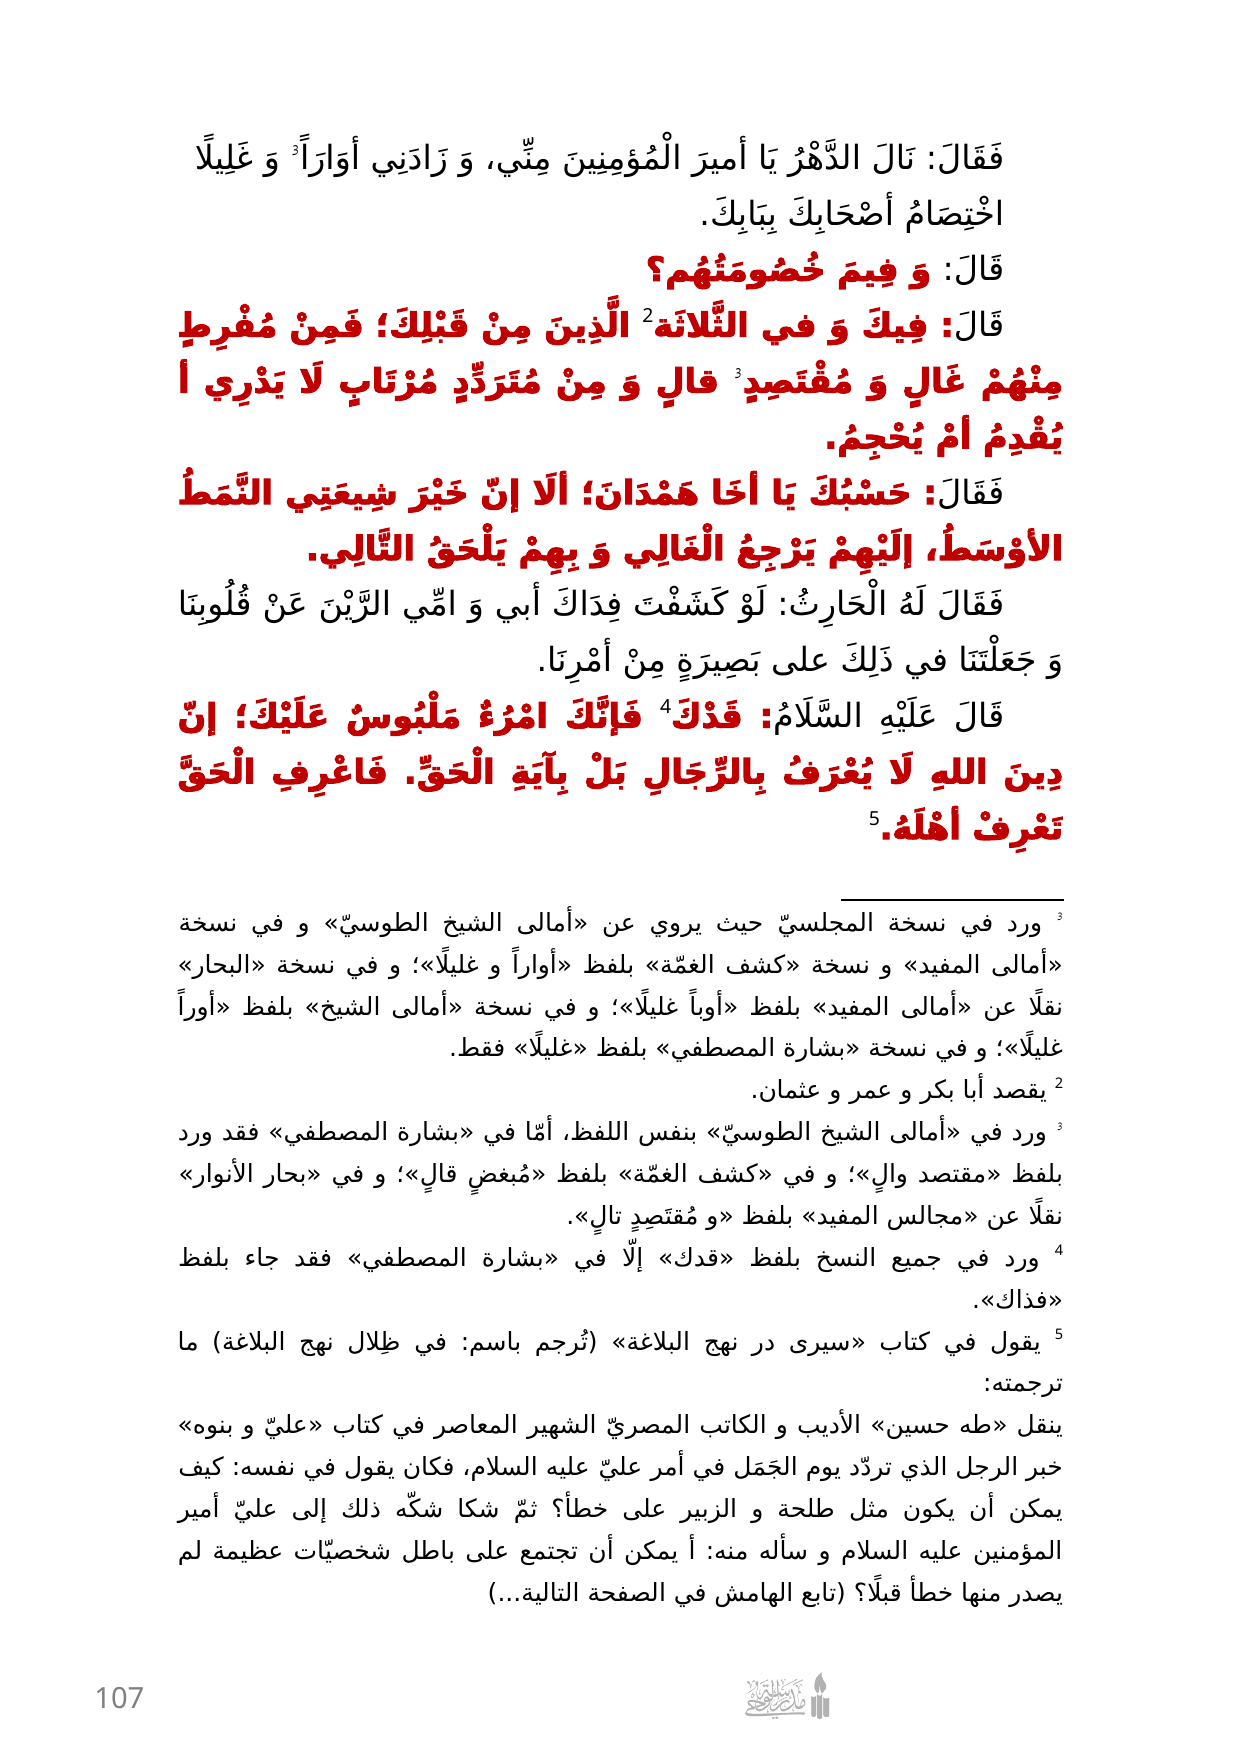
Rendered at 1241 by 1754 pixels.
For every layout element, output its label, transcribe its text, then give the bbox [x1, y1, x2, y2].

text فَقَالَ‏: حَسْبُكَ يَا أخَا هَمْدَانَ؛ ألَا إنّ خَيْرَ شِيعَتِي النَّمَطُ الأوْسَطُ، إلَيْهِمْ يَرْجِعُ الْغَالِي وَ بِهِمْ يَلْحَقُ التَّالِي. [177, 471, 1063, 582]
text قَالَ‏: فِيكَ وَ في الثَّلاثَة الَّذِينَ مِنْ قَبْلِكَ؛ فَمِنْ مُفْرِطٍ مِنْهُمْ غَالٍ وَ مُقْتَصِدٍ قالٍ وَ مِنْ مُتَرَدِّدٍ مُرْتَابٍ لَا يَدْرِي أ يُقْدِمُ أمْ يُحْجِمُ. [177, 303, 1063, 471]
picture [745, 1672, 830, 1719]
text فَقَالَ لَهُ الْحَارِثُ: لَوْ كَشَفْتَ فِدَاكَ أبي وَ امِّي الرَّيْنَ عَنْ قُلُوبِنَا وَ جَعَلْتَنَا في ذَلِكَ على بَصِيرَةٍ مِنْ أمْرِنَا. [177, 582, 1063, 694]
text قَالَ: وَ فِيمَ خُصُومَتُهُم؟ [177, 247, 1063, 303]
text فَقَالَ: نَالَ الدَّهْرُ يَا أميرَ الْمُؤمِنِينَ مِنِّي، وَ زَادَنِي أوَارَاً وَ غَلِيلًا [177, 136, 1063, 192]
text قَالَ عَلَيْهِ السَّلَامُ‏: قَدْكَ‏ فَإنَّكَ امْرُءٌ مَلْبُوسٌ عَلَيْكَ؛ إنّ دِينَ اللهِ لَا يُعْرَفُ بِالرِّجَالِ بَلْ بِآيَةِ الْحَقِّ. فَاعْرِفِ الْحَقَّ تَعْرِفْ أهْلَهُ. [177, 694, 1063, 862]
text اخْتِصَامُ أصْحَابِكَ بِبَابِكَ‏. [177, 192, 1063, 247]
